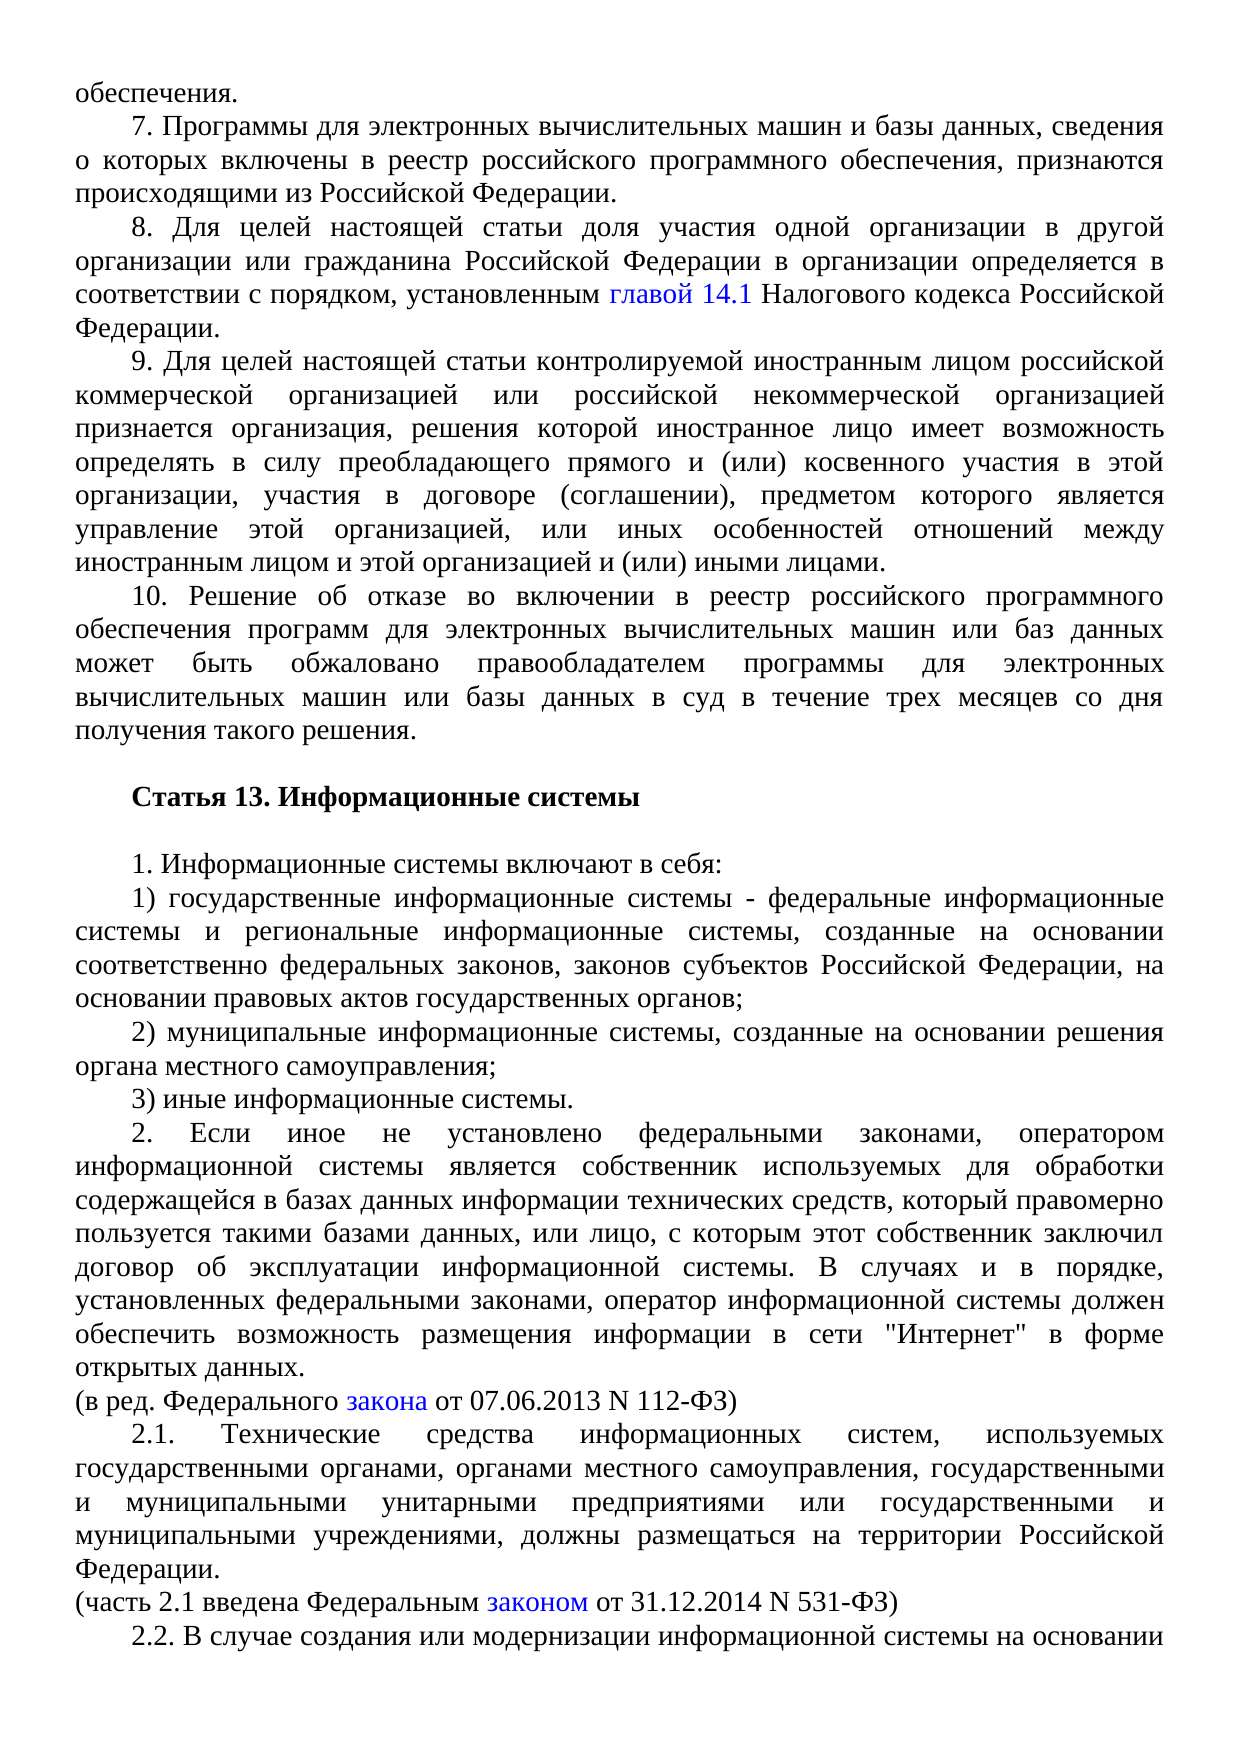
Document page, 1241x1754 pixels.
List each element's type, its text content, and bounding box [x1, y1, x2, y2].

text 10. Решение об отказе во включении в реестр российского программного обеспечения программ для электронных вычислительных машин или баз данных может быть обжаловано правообладателем программы для электронных вычислительных машин или базы данных в суд в течение трех месяцев со дня получения такого решения. [75, 578, 1165, 746]
text 3) иные информационные системы. [75, 1081, 1165, 1115]
text 2. Если иное не установлено федеральными законами, оператором информационной системы является собственник используемых для обработки содержащейся в базах данных информации технических средств, который правомерно пользуется такими базами данных, или лицо, с которым этот собственник заключил договор об эксплуатации информационной системы. В случаях и в порядке, установленных федеральными законами, оператор информационной системы должен обеспечить возможность размещения информации в сети "Интернет" в форме открытых данных. [75, 1115, 1165, 1383]
text 9. Для целей настоящей статьи контролируемой иностранным лицом российской коммерческой организацией или российской некоммерческой организацией признается организация, решения которой иностранное лицо имеет возможность определять в силу преобладающего прямого и (или) косвенного участия в этой организации, участия в договоре (соглашении), предметом которого является управление этой организацией, или иных особенностей отношений между иностранным лицом и этой организацией и (или) иными лицами. [75, 343, 1165, 578]
text 1. Информационные системы включают в себя: [75, 846, 1165, 880]
text 7. Программы для электронных вычислительных машин и базы данных, сведения о которых включены в реестр российского программного обеспечения, признаются происходящими из Российской Федерации. [75, 108, 1165, 209]
title Статья 13. Информационные системы [75, 779, 1165, 813]
text (часть 2.1 введена Федеральным законом от 31.12.2014 N 531-ФЗ) [75, 1584, 1165, 1618]
text (в ред. Федерального закона от 07.06.2013 N 112-ФЗ) [75, 1383, 1165, 1417]
text 2) муниципальные информационные системы, созданные на основании решения органа местного самоуправления; [75, 1014, 1165, 1081]
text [75, 1618, 1165, 1651]
text 1) государственные информационные системы - федеральные информационные системы и региональные информационные системы, созданные на основании соответственно федеральных законов, законов субъектов Российской Федерации, на основании правовых актов государственных органов; [75, 880, 1165, 1014]
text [75, 75, 1165, 108]
text 2.1. Технические средства информационных систем, используемых государственными органами, органами местного самоуправления, государственными и муниципальными унитарными предприятиями или государственными и муниципальными учреждениями, должны размещаться на территории Российской Федерации. [75, 1417, 1165, 1584]
text 8. Для целей настоящей статьи доля участия одной организации в другой организации или гражданина Российской Федерации в организации определяется в соответствии с порядком, установленным главой 14.1 Налогового кодекса Российской Федерации. [75, 209, 1165, 343]
